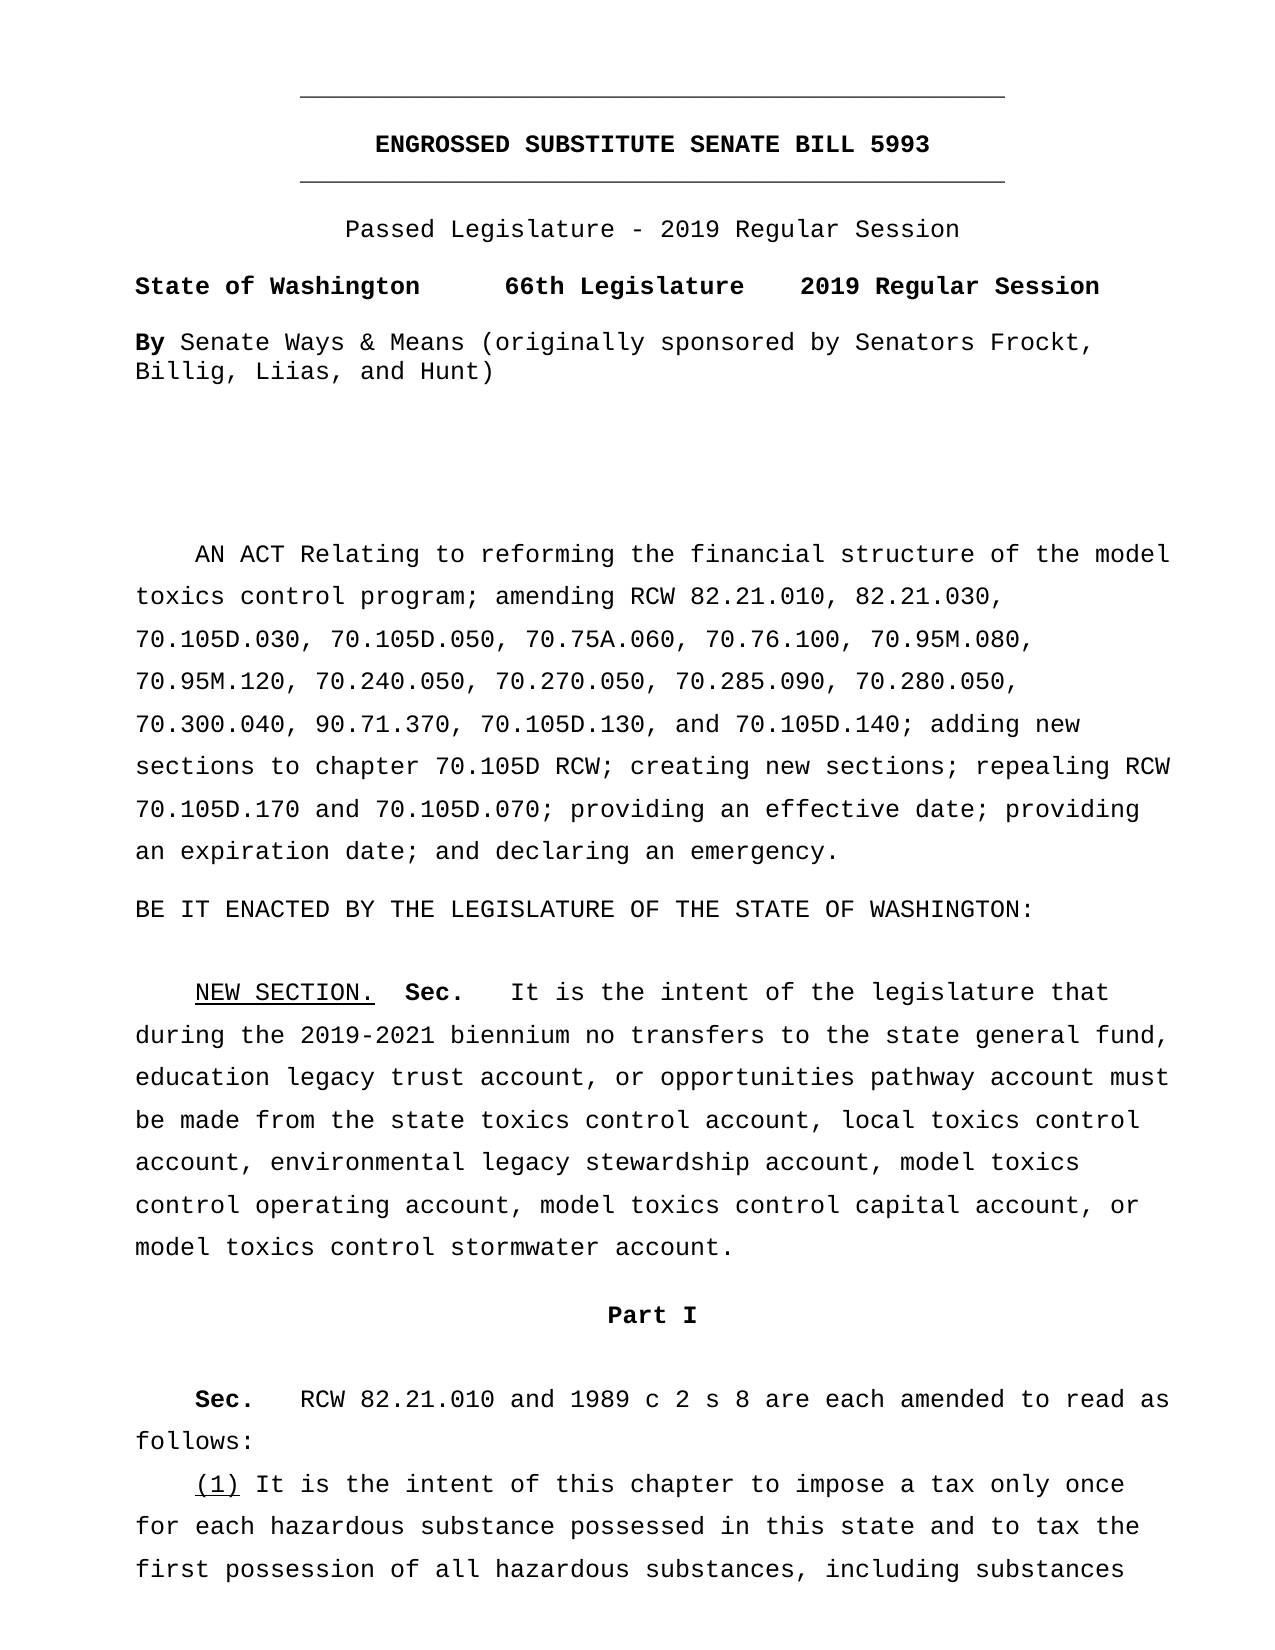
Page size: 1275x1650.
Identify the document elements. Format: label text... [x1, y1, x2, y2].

text BE IT ENACTED BY THE LEGISLATURE OF THE STATE OF WASHINGTON: [135, 897, 1170, 925]
text ENGROSSED SUBSTITUTE SENATE BILL 5993 [135, 132, 1170, 160]
text _______________________________________________ [135, 160, 1170, 188]
text By Senate Ways & Means (originally sponsored by Senators Frockt, Billig, Liias, and Hunt) [135, 330, 1170, 387]
text NEW SECTION. Sec. It is the intent of the legislature that during the 2019-2021 biennium no transfers to the state general fund, education legacy trust account, or opportunities pathway account must be made from the state toxics control account, local toxics control account, environmental legacy stewardship account, model toxics control operating account, model toxics control capital account, or model toxics control stormwater account. [135, 967, 1170, 1264]
text Part I [135, 1289, 1170, 1332]
text Passed Legislature - 2019 Regular Session [135, 217, 1170, 245]
text State of Washington 66th Legislature 2019 Regular Session [135, 273, 1170, 302]
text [135, 1458, 1170, 1586]
text AN ACT Relating to reforming the financial structure of the model toxics control program; amending RCW 82.21.010, 82.21.030, 70.105D.030, 70.105D.050, 70.75A.060, 70.76.100, 70.95M.080, 70.95M.120, 70.240.050, 70.270.050, 70.285.090, 70.280.050, 70.300.040, 90.71.370, 70.105D.130, and 70.105D.140; adding new sections to chapter 70.105D RCW; creating new sections; repealing RCW 70.105D.170 and 70.105D.070; providing an effective date; providing an expiration date; and declaring an emergency. [135, 528, 1170, 868]
text Sec. RCW 82.21.010 and 1989 c 2 s 8 are each amended to read as follows: [135, 1373, 1170, 1458]
text _______________________________________________ [135, 75, 1170, 103]
